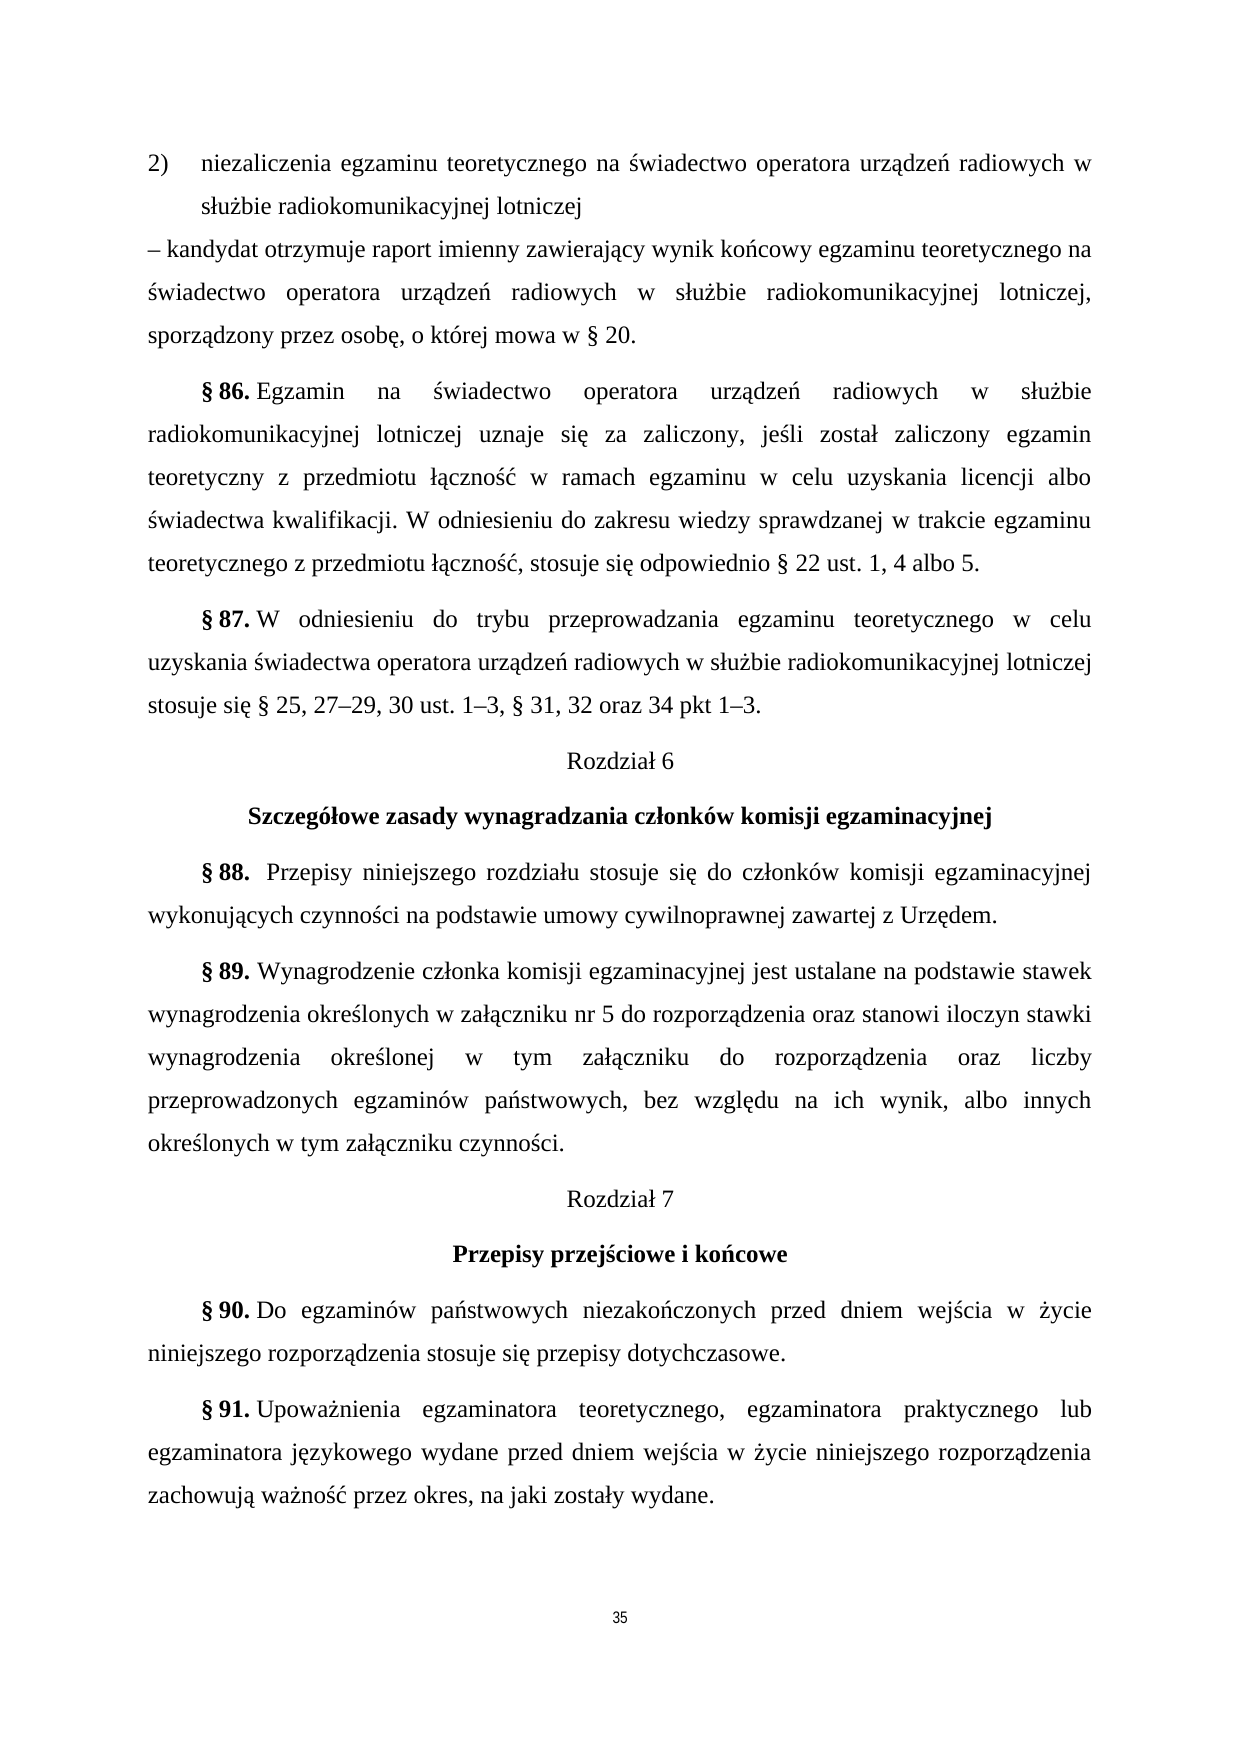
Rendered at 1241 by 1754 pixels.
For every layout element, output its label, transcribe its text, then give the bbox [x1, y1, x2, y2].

text § 88. Przepisy niniejszego rozdziału stosuje się do członków komisji egzaminacyjnej wykonujących czynności na podstawie umowy cywilnoprawnej zawartej z Urzędem. [148, 857, 1092, 929]
text § 87. W odniesieniu do trybu przeprowadzania egzaminu teoretycznego w celu uzyskania świadectwa operatora urządzeń radiowych w służbie radiokomunikacyjnej lotniczej stosuje się § 25, 27–29, 30 ust. 1–3, § 31, 32 oraz 34 pkt 1–3. [148, 604, 1092, 719]
text § 89. Wynagrodzenie członka komisji egzaminacyjnej jest ustalane na podstawie stawek wynagrodzenia określonych w załączniku nr 5 do rozporządzenia oraz stanowi iloczyn stawki wynagrodzenia określonej w tym załączniku do rozporządzenia oraz liczby przeprowadzonych egzaminów państwowych, bez względu na ich wynik, albo innych określonych w tym załączniku czynności. [148, 956, 1092, 1157]
text Przepisy przejściowe i końcowe [148, 1239, 1092, 1268]
text § 91. Upoważnienia egzaminatora teoretycznego, egzaminatora praktycznego lub egzaminatora językowego wydane przed dniem wejścia w życie niniejszego rozporządzenia zachowują ważność przez okres, na jaki zostały wydane. [148, 1394, 1092, 1509]
text § 90. Do egzaminów państwowych niezakończonych przed dniem wejścia w życie niniejszego rozporządzenia stosuje się przepisy dotychczasowe. [148, 1295, 1092, 1367]
text Rozdział 6 [148, 746, 1092, 774]
text Rozdział 7 [148, 1184, 1092, 1213]
text Szczegółowe zasady wynagradzania członków komisji egzaminacyjnej [148, 801, 1092, 830]
text – kandydat otrzymuje raport imienny zawierający wynik końcowy egzaminu teoretycznego na świadectwo operatora urządzeń radiowych w służbie radiokomunikacyjnej lotniczej, sporządzony przez osobę, o której mowa w § 20. [148, 234, 1092, 349]
text 2) niezaliczenia egzaminu teoretycznego na świadectwo operatora urządzeń radiowych w służbie radiokomunikacyjnej lotniczej [148, 148, 1092, 219]
text § 86. Egzamin na świadectwo operatora urządzeń radiowych w służbie radiokomunikacyjnej lotniczej uznaje się za zaliczony, jeśli został zaliczony egzamin teoretyczny z przedmiotu łączność w ramach egzaminu w celu uzyskania licencji albo świadectwa kwalifikacji. W odniesieniu do zakresu wiedzy sprawdzanej w trakcie egzaminu teoretycznego z przedmiotu łączność, stosuje się odpowiednio § 22 ust. 1, 4 albo 5. [148, 376, 1092, 577]
